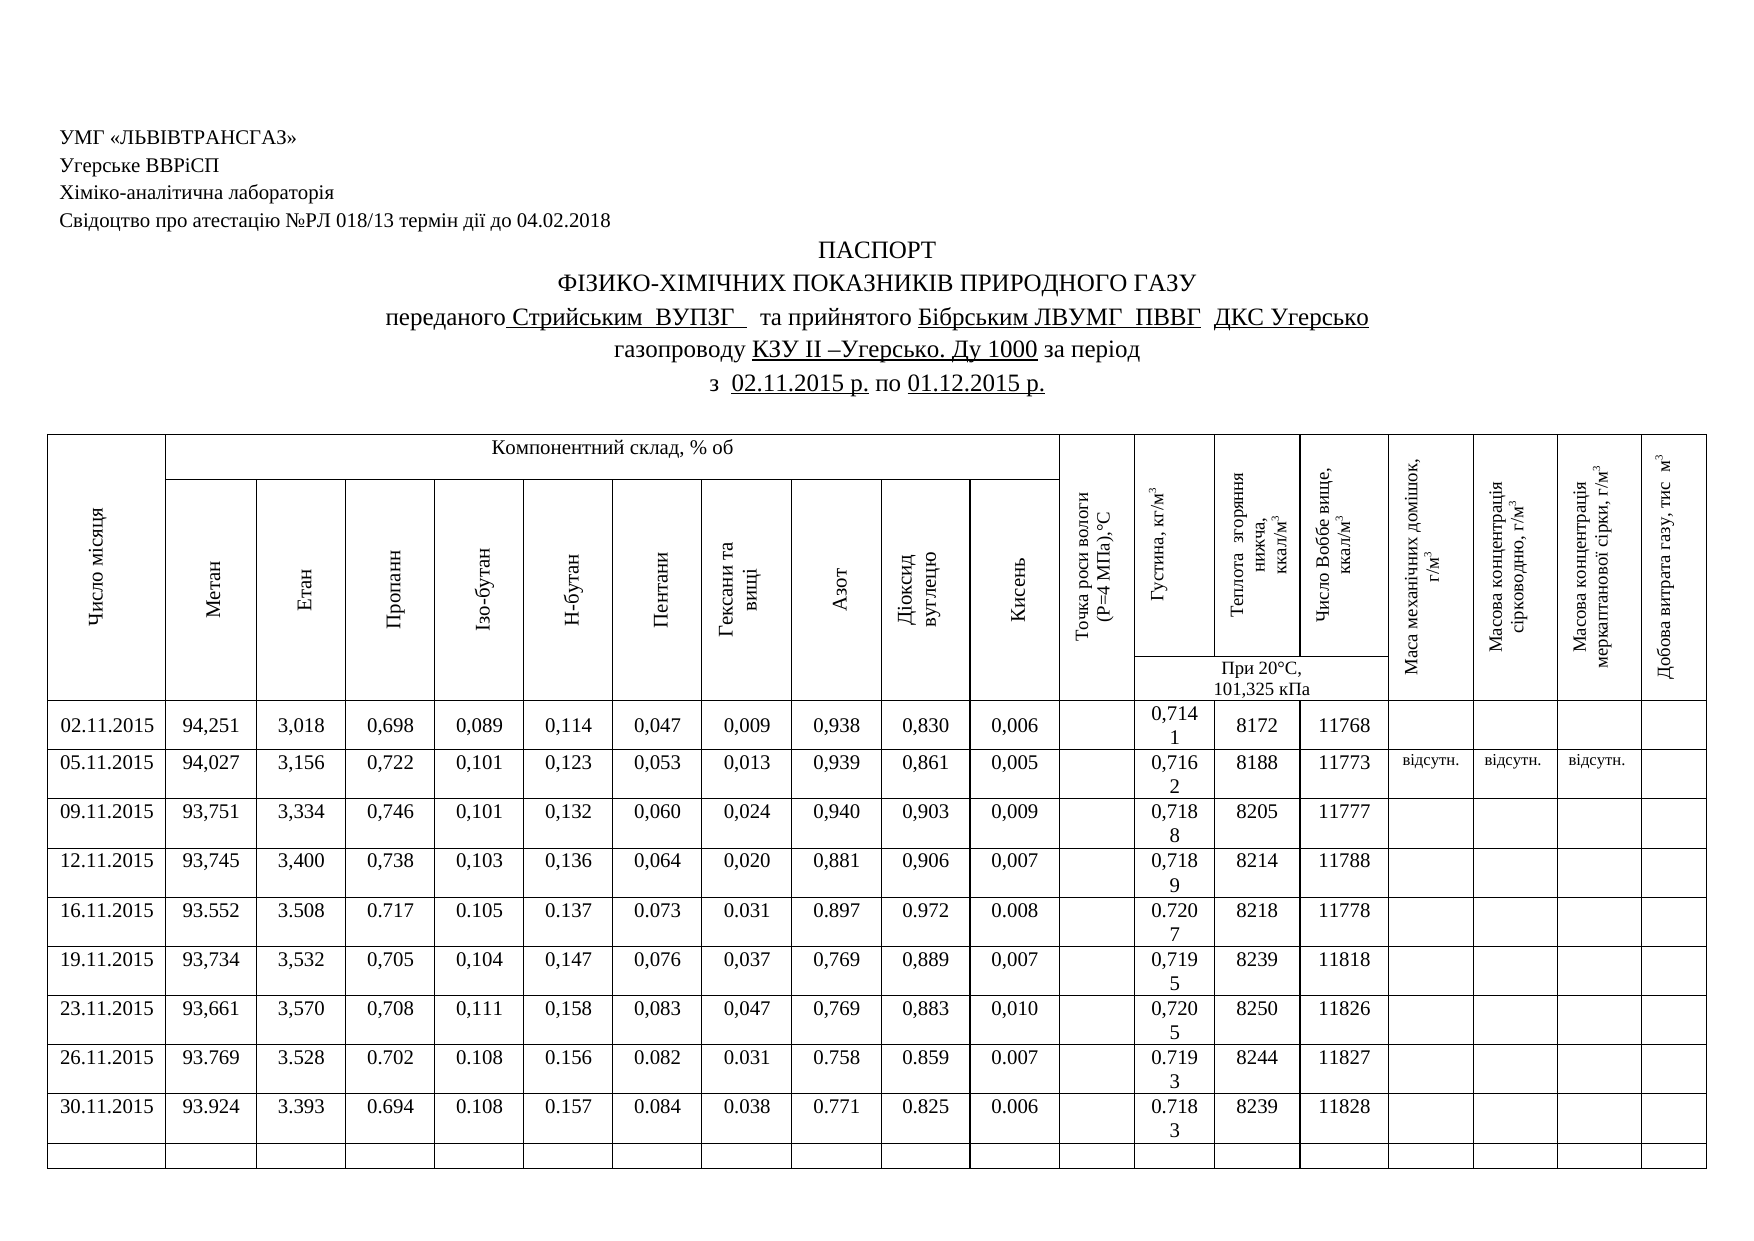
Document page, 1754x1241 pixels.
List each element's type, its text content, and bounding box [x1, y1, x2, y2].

table_cell [1474, 996, 1557, 1044]
table_cell 0,722 [346, 750, 434, 798]
table_cell [1642, 849, 1706, 897]
table_cell [1642, 701, 1706, 749]
table_cell 0,111 [435, 996, 523, 1044]
text переданого Стрийським ВУПЗГ та прийнятого Бібрським ЛВУМГ ПВВГ ДКС Угерсько [59, 302, 1695, 330]
table_cell [1474, 1144, 1557, 1167]
table_header Маса механічних домішок, г/м3 [1389, 435, 1473, 700]
table_cell Етан [257, 480, 345, 700]
table_cell 0.006 [971, 1094, 1059, 1142]
table_cell 0,881 [792, 849, 881, 897]
table_cell [1474, 1045, 1557, 1093]
table_cell 0.137 [524, 898, 612, 946]
table_cell [613, 1144, 701, 1167]
table_cell [1060, 1144, 1134, 1167]
table_cell 0,7162 [1135, 750, 1214, 798]
table_cell [1060, 849, 1134, 897]
table_cell 0.694 [346, 1094, 434, 1142]
table_cell 0.073 [613, 898, 701, 946]
table_cell 0,7141 [1135, 701, 1214, 749]
table_cell [1060, 1094, 1134, 1142]
table_cell 0,938 [792, 701, 881, 749]
table_cell 0,7189 [1135, 849, 1214, 897]
table_cell 11827 [1301, 1045, 1388, 1093]
text Свідоцтво про атестацію №РЛ 018/13 термін дії до 04.02.2018 [59, 208, 1695, 232]
table_cell 0,136 [524, 849, 612, 897]
table_cell 3.393 [257, 1094, 345, 1142]
table_cell [1642, 750, 1706, 798]
table_cell [971, 1144, 1059, 1167]
table_cell [1474, 1094, 1557, 1142]
table_cell Діоксид вуглецю [882, 480, 969, 700]
table_cell 0,013 [702, 750, 791, 798]
table_cell 8218 [1215, 898, 1299, 946]
table_cell 0,861 [882, 750, 969, 798]
table_cell 0,053 [613, 750, 701, 798]
table_cell 0,746 [346, 799, 434, 847]
table_cell 3,334 [257, 799, 345, 847]
table_cell 3.528 [257, 1045, 345, 1093]
table_cell 8172 [1215, 701, 1299, 749]
table_cell відсутн. [1474, 750, 1557, 798]
table_header Масова концентрація меркаптанової сірки, г/м3 [1558, 435, 1641, 700]
table_cell [1474, 898, 1557, 946]
table_cell 3,532 [257, 947, 345, 995]
table_header Компонентний склад, % об [166, 435, 1059, 479]
table_cell [1389, 849, 1473, 897]
table_cell 0,010 [971, 996, 1059, 1044]
table_cell 0,064 [613, 849, 701, 897]
table_cell 93,751 [166, 799, 256, 847]
table_cell 0,147 [524, 947, 612, 995]
table_cell 19.11.2015 [48, 947, 165, 995]
table_cell 8214 [1215, 849, 1299, 897]
table_cell 0,769 [792, 947, 881, 995]
table_cell [1558, 1144, 1641, 1167]
table_cell 0.157 [524, 1094, 612, 1142]
table_cell 0,009 [702, 701, 791, 749]
table_cell [1060, 947, 1134, 995]
table_cell 93.769 [166, 1045, 256, 1093]
table_header Теплота згоряння нижча, ккал/м3 [1215, 435, 1299, 656]
table_cell 11773 [1301, 750, 1388, 798]
table_cell [1642, 1045, 1706, 1093]
table_cell [1301, 1144, 1388, 1167]
table_cell 0.758 [792, 1045, 881, 1093]
table_cell 11778 [1301, 898, 1388, 946]
table_cell [1474, 947, 1557, 995]
table_cell 0,009 [971, 799, 1059, 847]
table_cell [1060, 750, 1134, 798]
table_cell 0,103 [435, 849, 523, 897]
table_cell 0,101 [435, 750, 523, 798]
table_cell 8188 [1215, 750, 1299, 798]
table_header Добова витрата газу, тис м3 [1642, 435, 1706, 700]
table_header Масова концентрація сірководню, г/м3 [1474, 435, 1557, 700]
table_cell 0.038 [702, 1094, 791, 1142]
table_cell Пропанн [346, 480, 434, 700]
table_cell [1389, 1045, 1473, 1093]
table_cell [1642, 898, 1706, 946]
table_cell 0,705 [346, 947, 434, 995]
table_cell 0.008 [971, 898, 1059, 946]
table_cell 0,158 [524, 996, 612, 1044]
table_cell 0,132 [524, 799, 612, 847]
table_header Число місяця [48, 435, 165, 700]
table_cell Метан [166, 480, 256, 700]
text Хіміко-аналітична лабораторія [59, 180, 1695, 204]
table_cell 0.082 [613, 1045, 701, 1093]
table_cell [1642, 1144, 1706, 1167]
table_header Число Воббе вище, ккал/м3 [1301, 435, 1388, 656]
table_cell [1558, 898, 1641, 946]
table_cell 8239 [1215, 1094, 1299, 1142]
table_cell [1642, 996, 1706, 1044]
table_cell [1215, 1144, 1299, 1167]
table_cell [1389, 898, 1473, 946]
table_cell 0,883 [882, 996, 969, 1044]
table_cell 0,047 [702, 996, 791, 1044]
table_cell відсутн. [1558, 750, 1641, 798]
table_cell 11768 [1301, 701, 1388, 749]
table_cell [1389, 996, 1473, 1044]
table_cell [1558, 996, 1641, 1044]
table_cell 0,7205 [1135, 996, 1214, 1044]
table_cell [1135, 1144, 1214, 1167]
table_cell [1558, 1094, 1641, 1142]
table_cell 05.11.2015 [48, 750, 165, 798]
table_cell [1060, 898, 1134, 946]
text газопроводу КЗУ ІІ –Угерсько. Ду 1000 за період [59, 334, 1695, 363]
table_cell 0,939 [792, 750, 881, 798]
table_cell 0,708 [346, 996, 434, 1044]
table_cell 16.11.2015 [48, 898, 165, 946]
table_cell 3.508 [257, 898, 345, 946]
table_cell відсутн. [1389, 750, 1473, 798]
table_cell 11828 [1301, 1094, 1388, 1142]
table_cell 0,940 [792, 799, 881, 847]
table_cell 0.825 [882, 1094, 969, 1142]
table_cell Гексани та вищі [702, 480, 791, 700]
table_cell 94,251 [166, 701, 256, 749]
table_cell 3,018 [257, 701, 345, 749]
table_cell 0.7183 [1135, 1094, 1214, 1142]
table_cell 0,005 [971, 750, 1059, 798]
table_cell Ізо-бутан [435, 480, 523, 700]
table_cell 0.108 [435, 1045, 523, 1093]
table_cell 0.717 [346, 898, 434, 946]
table_cell [346, 1144, 434, 1167]
table_cell 02.11.2015 [48, 701, 165, 749]
table_cell Азот [792, 480, 881, 700]
table_cell 0,903 [882, 799, 969, 847]
table_cell 11788 [1301, 849, 1388, 897]
table_cell 3,570 [257, 996, 345, 1044]
table_cell [1389, 947, 1473, 995]
table_cell [702, 1144, 791, 1167]
table_cell 0,114 [524, 701, 612, 749]
table_cell [1642, 799, 1706, 847]
table_cell 26.11.2015 [48, 1045, 165, 1093]
table_cell 93,734 [166, 947, 256, 995]
table_cell 0.897 [792, 898, 881, 946]
table_cell [257, 1144, 345, 1167]
table_cell 0,047 [613, 701, 701, 749]
table_cell [435, 1144, 523, 1167]
text ПАСПОРТ [59, 236, 1695, 264]
table_cell 8239 [1215, 947, 1299, 995]
table_cell 0,738 [346, 849, 434, 897]
table_cell 3,400 [257, 849, 345, 897]
table_cell 0.7207 [1135, 898, 1214, 946]
table_cell 0,007 [971, 947, 1059, 995]
table_cell [1642, 1094, 1706, 1142]
table_header Густина, кг/м3 [1135, 435, 1214, 656]
table_cell [1389, 1144, 1473, 1167]
table_cell 0.702 [346, 1045, 434, 1093]
table_cell 30.11.2015 [48, 1094, 165, 1142]
table_cell 11826 [1301, 996, 1388, 1044]
table_cell 0.859 [882, 1045, 969, 1093]
table_cell 0,769 [792, 996, 881, 1044]
table_cell 0,7195 [1135, 947, 1214, 995]
table_cell [1558, 701, 1641, 749]
table_cell 0,007 [971, 849, 1059, 897]
table_cell [1060, 1045, 1134, 1093]
table_cell [1060, 701, 1134, 749]
table_cell [1060, 996, 1134, 1044]
table_cell [1642, 947, 1706, 995]
table_cell [1558, 947, 1641, 995]
table_cell 11818 [1301, 947, 1388, 995]
table_cell При 20°С, 101,325 кПа [1135, 657, 1388, 700]
table_cell Кисень [971, 480, 1059, 700]
table_cell [1558, 1045, 1641, 1093]
table_cell 0,024 [702, 799, 791, 847]
table_cell 0.007 [971, 1045, 1059, 1093]
table_cell [1474, 849, 1557, 897]
table_cell 0.156 [524, 1045, 612, 1093]
table_cell 0,123 [524, 750, 612, 798]
table_cell 94,027 [166, 750, 256, 798]
table_cell Пентани [613, 480, 701, 700]
table_cell 0,906 [882, 849, 969, 897]
table_cell [524, 1144, 612, 1167]
table_cell 8250 [1215, 996, 1299, 1044]
table_cell 0,7188 [1135, 799, 1214, 847]
table_cell 23.11.2015 [48, 996, 165, 1044]
table_cell Н-бутан [524, 480, 612, 700]
table_cell 3,156 [257, 750, 345, 798]
table_cell 8244 [1215, 1045, 1299, 1093]
table_cell 0.972 [882, 898, 969, 946]
table_cell [1558, 849, 1641, 897]
table_cell [166, 1144, 256, 1167]
table_header Точка роси вологи (Р=4 МПа),°С [1060, 435, 1134, 700]
table_cell 09.11.2015 [48, 799, 165, 847]
table_cell [1389, 1094, 1473, 1142]
table_cell 0,083 [613, 996, 701, 1044]
table_cell 11777 [1301, 799, 1388, 847]
table_cell 0,089 [435, 701, 523, 749]
table_cell 93,661 [166, 996, 256, 1044]
table_cell 93.924 [166, 1094, 256, 1142]
table_cell 0.7193 [1135, 1045, 1214, 1093]
table_cell [882, 1144, 969, 1167]
table_cell 93.552 [166, 898, 256, 946]
table_cell [1060, 799, 1134, 847]
table_cell 0.105 [435, 898, 523, 946]
text з 02.11.2015 р. по 01.12.2015 р. [59, 368, 1695, 396]
text ФІЗИКО-ХІМІЧНИХ ПОКАЗНИКІВ ПРИРОДНОГО ГАЗУ [59, 268, 1695, 297]
table_cell 0,006 [971, 701, 1059, 749]
table_cell [1389, 701, 1473, 749]
table_cell 0,020 [702, 849, 791, 897]
table_cell 0.084 [613, 1094, 701, 1142]
table_cell 0,830 [882, 701, 969, 749]
table_cell 0.031 [702, 1045, 791, 1093]
text УМГ «ЛЬВІВТРАНСГАЗ» [59, 125, 1695, 149]
table_cell 0.771 [792, 1094, 881, 1142]
table_cell [1389, 799, 1473, 847]
text Угерське ВВРіСП [59, 153, 1695, 177]
table_cell 0,060 [613, 799, 701, 847]
table_cell [1474, 701, 1557, 749]
table_cell 0,104 [435, 947, 523, 995]
table_cell 0.108 [435, 1094, 523, 1142]
table_cell 0,889 [882, 947, 969, 995]
table_cell [48, 1144, 165, 1167]
table_cell 0,076 [613, 947, 701, 995]
table_cell [1558, 799, 1641, 847]
table_cell 8205 [1215, 799, 1299, 847]
table_cell 0,101 [435, 799, 523, 847]
table_cell 0.031 [702, 898, 791, 946]
table_cell 12.11.2015 [48, 849, 165, 897]
table_cell 0,037 [702, 947, 791, 995]
table_cell [792, 1144, 881, 1167]
table_cell 93,745 [166, 849, 256, 897]
table_cell [1474, 799, 1557, 847]
table_cell 0,698 [346, 701, 434, 749]
